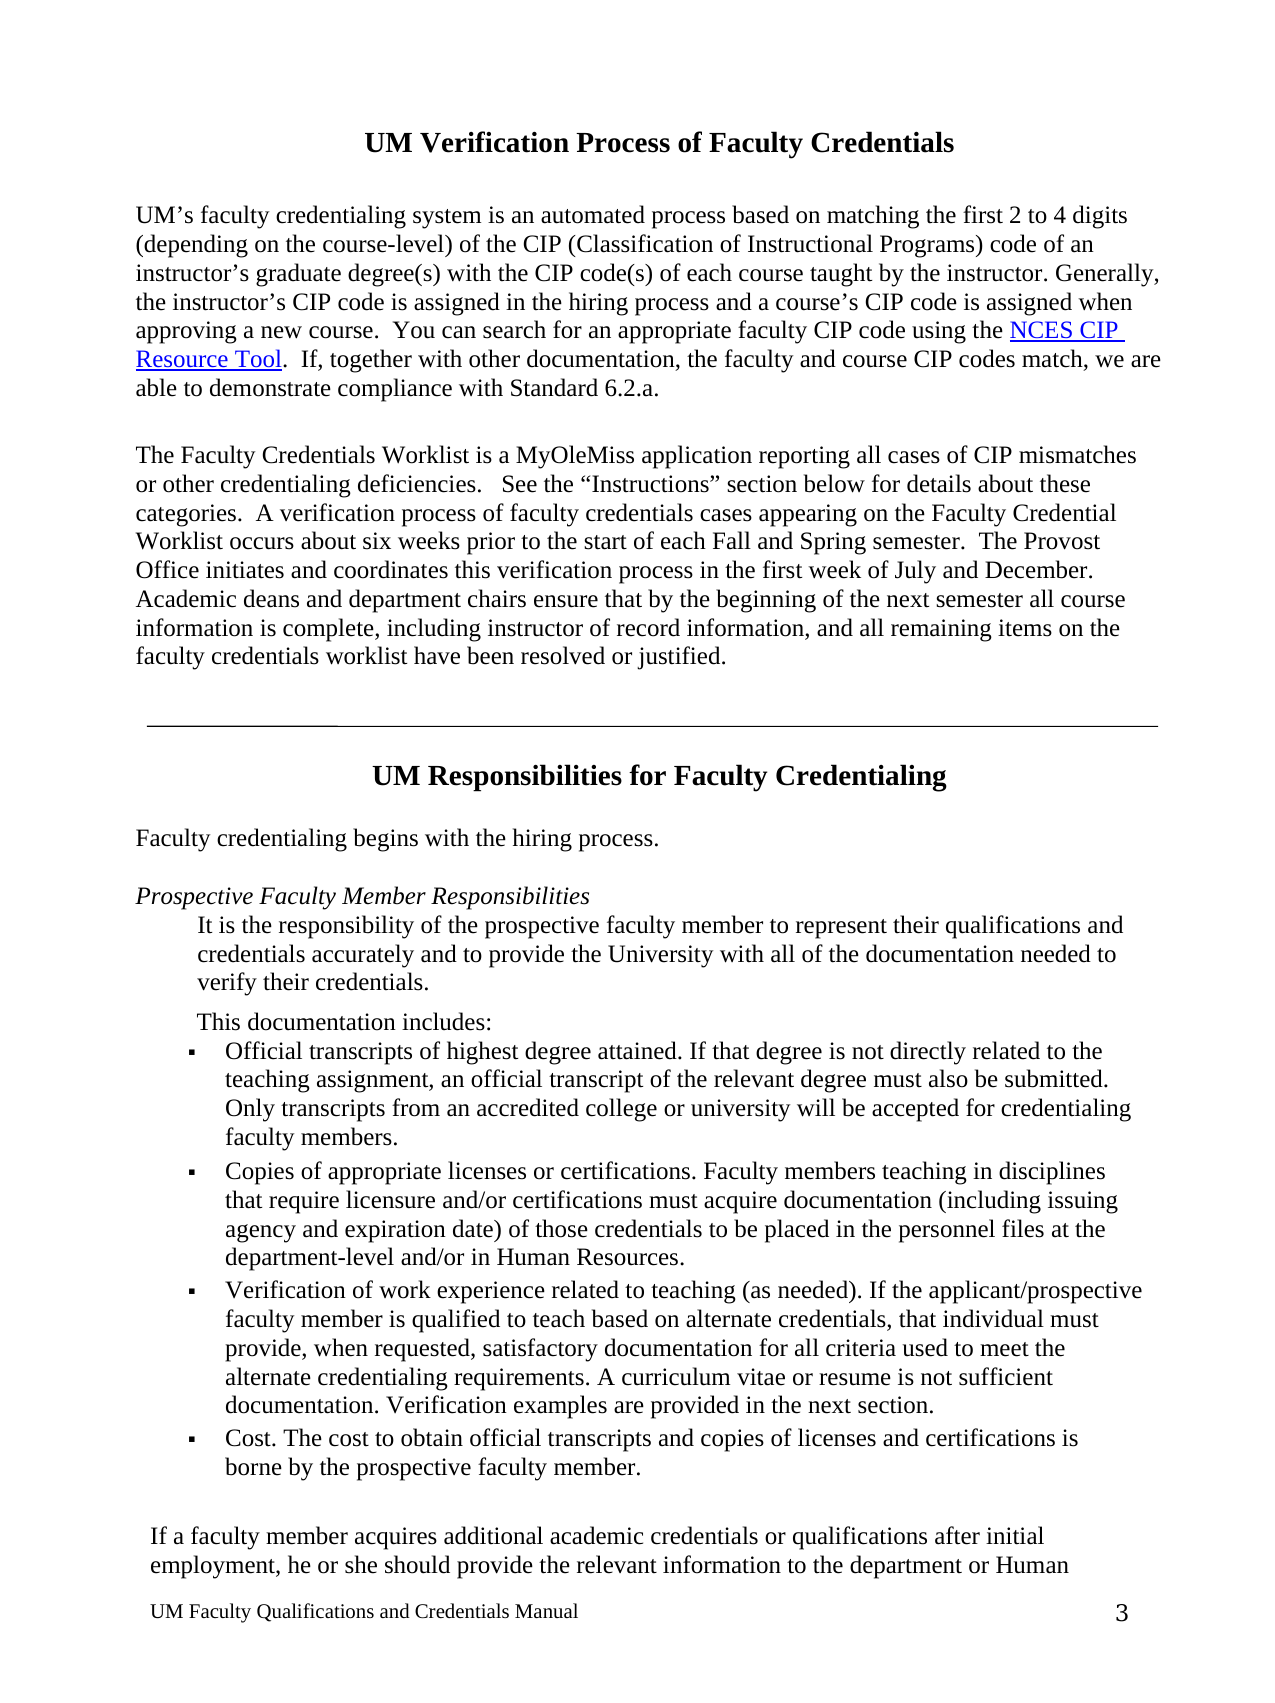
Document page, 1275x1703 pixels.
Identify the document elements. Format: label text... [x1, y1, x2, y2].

list Official transcripts of highest degree attained. If that degree is not directly related to the teaching assignment, an official transcript of the relevant degree must also be submitted. Only transcripts from an accredited college or university will be accepted for credentialing faculty members. [187, 1036, 1141, 1151]
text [150, 1521, 1169, 1579]
list Copies of appropriate licenses or certifications. Faculty members teaching in disciplines that require licensure and/or certifications must acquire documentation (including issuing agency and expiration date) of those credentials to be placed in the personnel files at the department-level and/or in Human Resources. [187, 1156, 1124, 1271]
text This documentation includes: [196, 1009, 1169, 1036]
list Cost. The cost to obtain official transcripts and copies of licenses and certifications is borne by the prospective faculty member. [187, 1423, 1142, 1481]
subtitle UM Responsibilities for Faculty Credentialing [150, 760, 1169, 792]
text Faculty credentialing begins with the hiring process. [135, 823, 1169, 852]
text UM’s faculty credentialing system is an automated process based on matching the first 2 to 4 digits (depending on the course-level) of the CIP (Classification of Instructional Programs) code of an instructor’s graduate degree(s) with the CIP code(s) of each course taught by the instructor. Generally, the instructor’s CIP code is assigned in the hiring process and a course’s CIP code is assigned when approving a new course. You can search for an appropriate faculty CIP code using the NCES CIP Resource Tool. If, together with other documentation, the faculty and course CIP codes match, we are able to demonstrate compliance with Standard 6.2.a. [135, 200, 1169, 402]
subtitle Prospective Faculty Member Responsibilities [135, 881, 1169, 909]
text The Faculty Credentials Worklist is a MyOleMiss application reporting all cases of CIP mismatches or other credentialing deficiencies. See the “Instructions” section below for details about these categories. A verification process of faculty credentials cases appearing on the Faculty Credential Worklist occurs about six weeks prior to the start of each Fall and Spring semester. The Provost Office initiates and coordinates this verification process in the first week of July and December. Academic deans and department chairs ensure that by the beginning of the next semester all course information is complete, including instructor of record information, and all remaining items on the faculty credentials worklist have been resolved or justified. [135, 440, 1148, 670]
text It is the responsibility of the prospective faculty member to represent their qualifications and credentials accurately and to provide the University with all of the documentation needed to verify their credentials. [197, 910, 1151, 996]
list Verification of work experience related to teaching (as needed). If the applicant/prospective faculty member is qualified to teach based on alternate credentials, that individual must provide, when requested, satisfactory documentation for all criteria used to meet the alternate credentialing requirements. A curriculum vitae or resume is not sufficient documentation. Verification examples are provided in the next section. [187, 1275, 1147, 1419]
subtitle UM Verification Process of Faculty Credentials [150, 127, 1169, 159]
